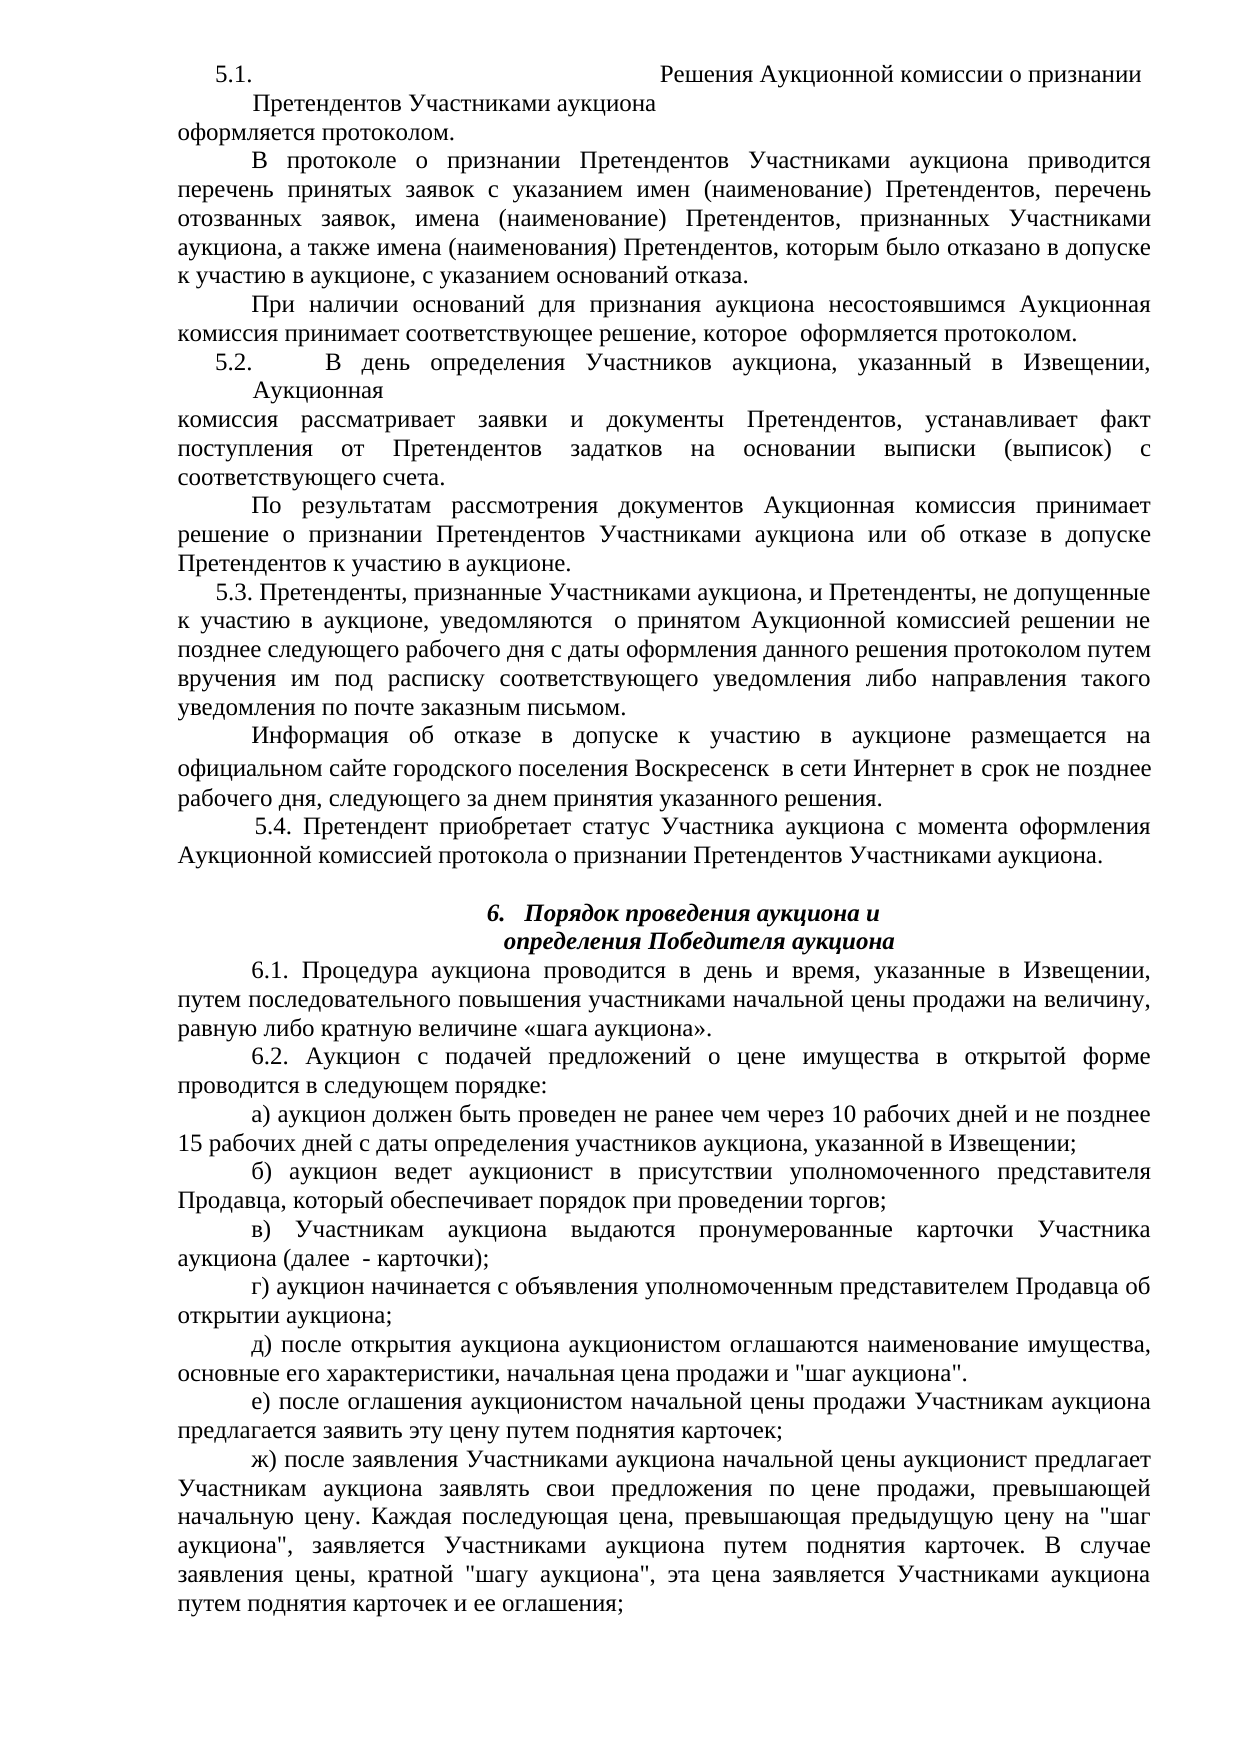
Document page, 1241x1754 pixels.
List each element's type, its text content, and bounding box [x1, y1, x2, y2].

text 6.1. Процедура аукциона проводится в день и время, указанные в Извещении, путем последовательного повышения участниками начальной цены продажи на величину, равную либо кратную величине «шага аукциона». [177, 955, 1152, 1041]
text При наличии оснований для признания аукциона несостоявшимся Аукционная комиссия принимает соответствующее решение, которое оформляется протоколом. [177, 289, 1152, 347]
text оформляется протоколом. [177, 117, 1152, 145]
text в) Участникам аукциона выдаются пронумерованные карточки Участника аукциона (далее - карточки); [177, 1214, 1152, 1271]
list Решения Аукционной комиссии о признании Претендентов Участниками аукциона [215, 59, 1152, 117]
text 5.3. Претенденты, признанные Участниками аукциона, и Претенденты, не допущенные к участию в аукционе, уведомляются о принятом Аукционной комиссией решении не позднее следующего рабочего дня с даты оформления данного решения протоколом путем вручения им под расписку соответствующего уведомления либо направления такого уведомления по почте заказным письмом. [177, 577, 1152, 720]
list Порядок проведения аукциона и [215, 898, 1152, 926]
text 5.4. Претендент приобретает статус Участника аукциона с момента оформления Аукционной комиссией протокола о признании Претендентов Участниками аукциона. [177, 811, 1152, 869]
text е) после оглашения аукционистом начальной цены продажи Участникам аукциона предлагается заявить эту цену путем поднятия карточек; [177, 1386, 1152, 1444]
text ж) после заявления Участниками аукциона начальной цены аукционист предлагает Участникам аукциона заявлять свои предложения по цене продажи, превышающей начальную цену. Каждая последующая цена, превышающая предыдущую цену на "шаг аукциона", заявляется Участниками аукциона путем поднятия карточек. В случае заявления цены, кратной "шагу аукциона", эта цена заявляется Участниками аукциона путем поднятия карточек и ее оглашения; [177, 1444, 1152, 1616]
list В день определения Участников аукциона, указанный в Извещении, Аукционная [215, 347, 1152, 404]
text определения Победителя аукциона [400, 926, 1152, 955]
text а) аукцион должен быть проведен не ранее чем через 10 рабочих дней и не позднее 15 рабочих дней с даты определения участников аукциона, указанной в Извещении; [177, 1099, 1152, 1156]
text комиссия рассматривает заявки и документы Претендентов, устанавливает факт поступления от Претендентов задатков на основании выписки (выписок) с соответствующего счета. [177, 404, 1152, 490]
text б) аукцион ведет аукционист в присутствии уполномоченного представителя Продавца, который обеспечивает порядок при проведении торгов; [177, 1156, 1152, 1214]
text В протоколе о признании Претендентов Участниками аукциона приводится перечень принятых заявок с указанием имен (наименование) Претендентов, перечень отозванных заявок, имена (наименование) Претендентов, признанных Участниками аукциона, а также имена (наименования) Претендентов, которым было отказано в допуске к участию в аукционе, с указанием оснований отказа. [177, 145, 1152, 289]
text Информация об отказе в допуске к участию в аукционе размещается на официальном сайте городского поселения Воскресенск в сети Интернет в срок не позднее рабочего дня, следующего за днем принятия указанного решения. [177, 720, 1152, 811]
text 6.2. Аукцион с подачей предложений о цене имущества в открытой форме проводится в следующем порядке: [177, 1041, 1152, 1099]
text д) после открытия аукциона аукционистом оглашаются наименование имущества, основные его характеристики, начальная цена продажи и "шаг аукциона". [177, 1329, 1152, 1386]
text По результатам рассмотрения документов Аукционная комиссия принимает решение о признании Претендентов Участниками аукциона или об отказе в допуске Претендентов к участию в аукционе. [177, 490, 1152, 577]
text г) аукцион начинается с объявления уполномоченным представителем Продавца об открытии аукциона; [177, 1271, 1152, 1329]
